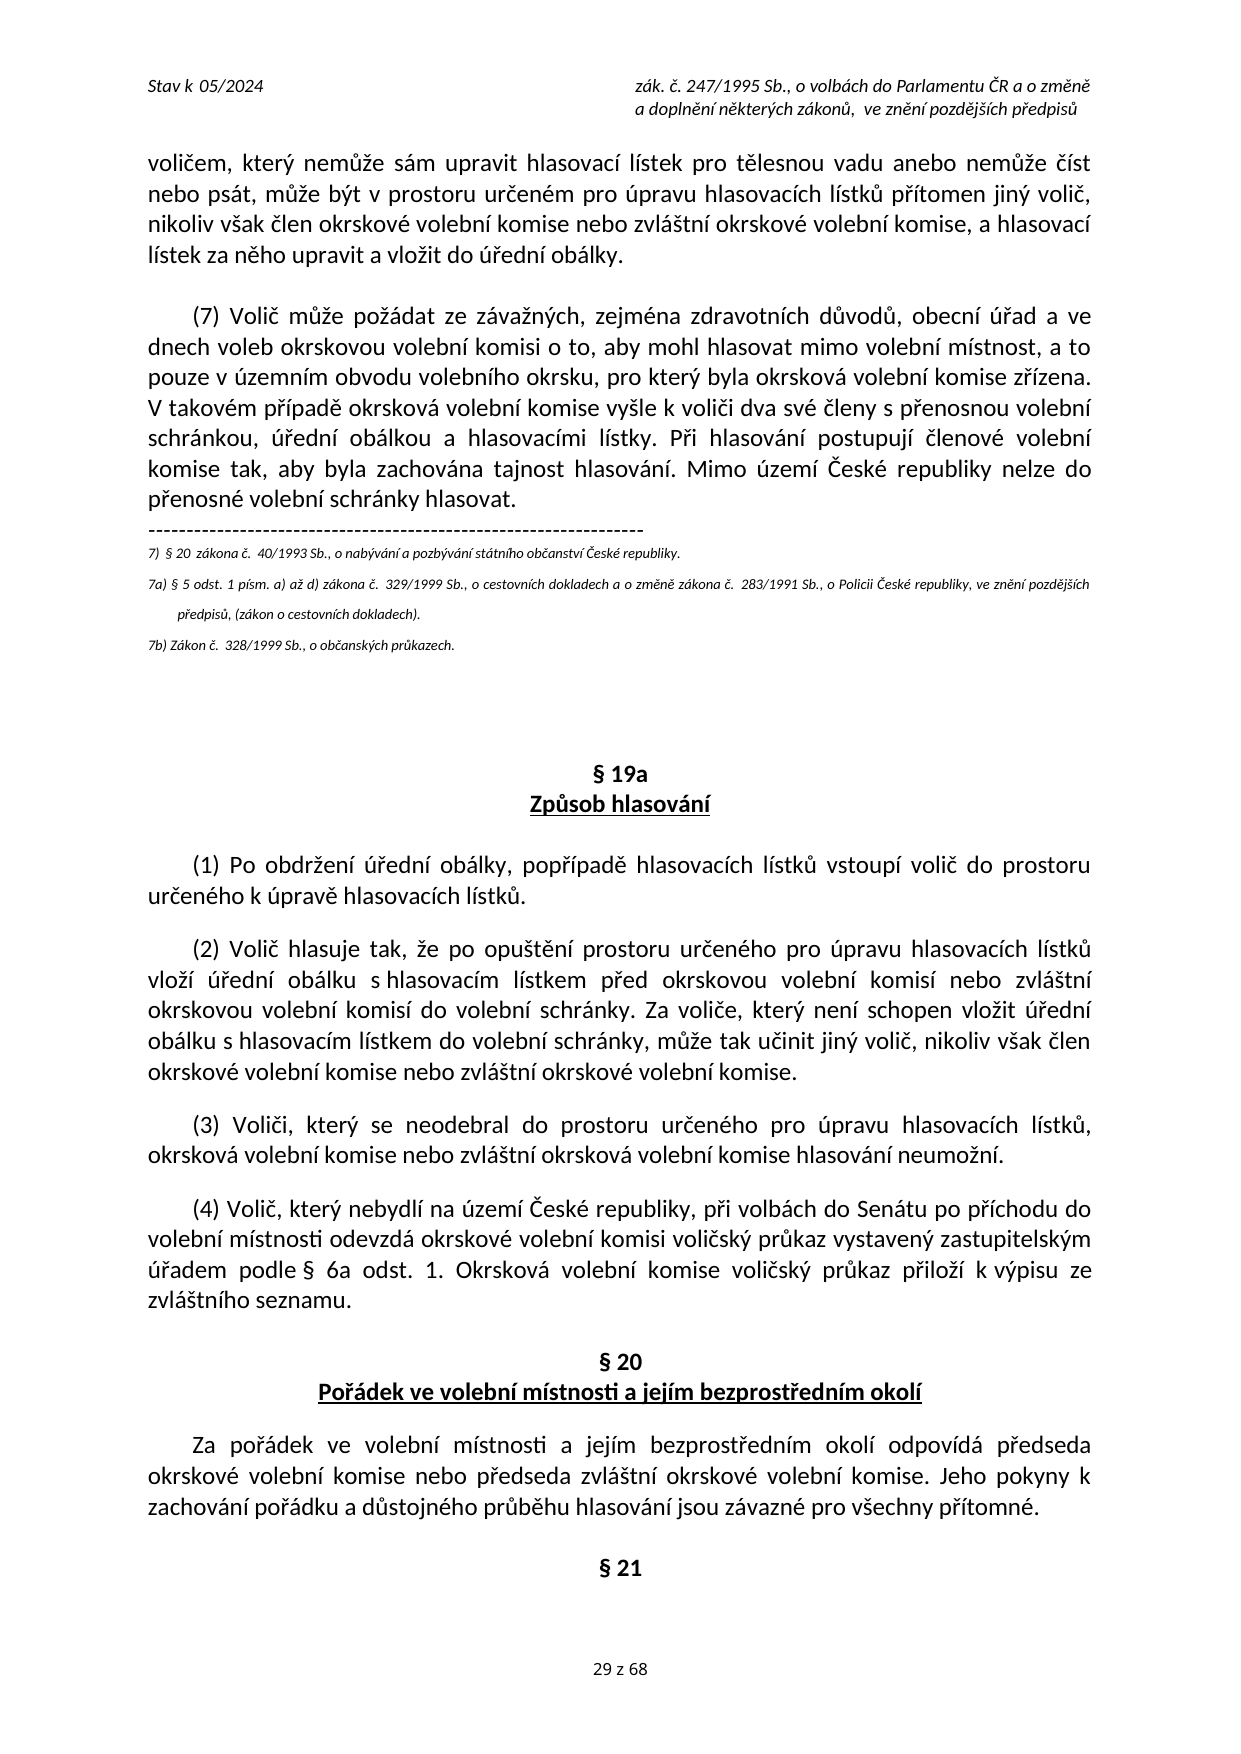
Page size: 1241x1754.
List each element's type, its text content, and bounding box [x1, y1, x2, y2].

text (7) Volič může požádat ze závažných, zejména zdravotních důvodů, obecní úřad a ve dnech voleb okrskovou volební komisi o to, aby mohl hlasovat mimo volební místnost, a to pouze v územním obvodu volebního okrsku, pro který byla okrsková volební komise zřízena. V takovém případě okrsková volební komise vyšle k voliči dva své členy s přenosnou volební schránkou, úřední obálkou a hlasovacími lístky. Při hlasování postupují členové volební komise tak, aby byla zachována tajnost hlasování. Mimo území České republiky nelze do přenosné volební schránky hlasovat. [148, 300, 1093, 514]
text Pořádek ve volební místnosti a jejím bezprostředním okolí [148, 1376, 1093, 1407]
text ----------------------------------------------------------------- [148, 514, 1093, 544]
text § 19a [148, 758, 1093, 788]
text § 20 [148, 1346, 1093, 1376]
text (2) Volič hlasuje tak, že po opuštění prostoru určeného pro úpravu hlasovacích lístků vloží úřední obálku s hlasovacím lístkem před okrskovou volební komisí nebo zvláštní okrskovou volební komisí do volební schránky. Za voliče, který není schopen vložit úřední obálku s hlasovacím lístkem do volební schránky, může tak učinit jiný volič, nikoliv však člen okrskové volební komise nebo zvláštní okrskové volební komise. [148, 933, 1093, 1086]
text (3) Voliči, který se neodebral do prostoru určeného pro úpravu hlasovacích lístků, okrsková volební komise nebo zvláštní okrsková volební komise hlasování neumožní. [148, 1109, 1093, 1170]
text Způsob hlasování [148, 788, 1093, 819]
text (4) Volič, který nebydlí na území České republiky, při volbách do Senátu po příchodu do volební místnosti odevzdá okrskové volební komisi voličský průkaz vystavený zastupitelským úřadem podle § 6a odst. 1. Okrsková volební komise voličský průkaz přiloží k výpisu ze zvláštního seznamu. [148, 1193, 1093, 1315]
text Za pořádek ve volební místnosti a jejím bezprostředním okolí odpovídá předseda okrskové volební komise nebo předseda zvláštní okrskové volební komise. Jeho pokyny k zachování pořádku a důstojného průběhu hlasování jsou závazné pro všechny přítomné. [148, 1429, 1093, 1521]
text § 21 [148, 1552, 1093, 1582]
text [148, 148, 1093, 270]
text 7) § 20 zákona č. 40/1993 Sb., o nabývání a pozbývání státního občanství České republiky. [148, 544, 1093, 575]
text (1) Po obdržení úřední obálky, popřípadě hlasovacích lístků vstoupí volič do prostoru určeného k úpravě hlasovacích lístků. [148, 849, 1093, 911]
text 7b) Zákon č. 328/1999 Sb., o občanských průkazech. [148, 636, 1093, 666]
text 7a) § 5 odst. 1 písm. a) až d) zákona č. 329/1999 Sb., o cestovních dokladech a o změně zákona č. 283/1991 Sb., o Policii České republiky, ve znění pozdějších předpisů, (zákon o cestovních dokladech). [148, 575, 1093, 636]
